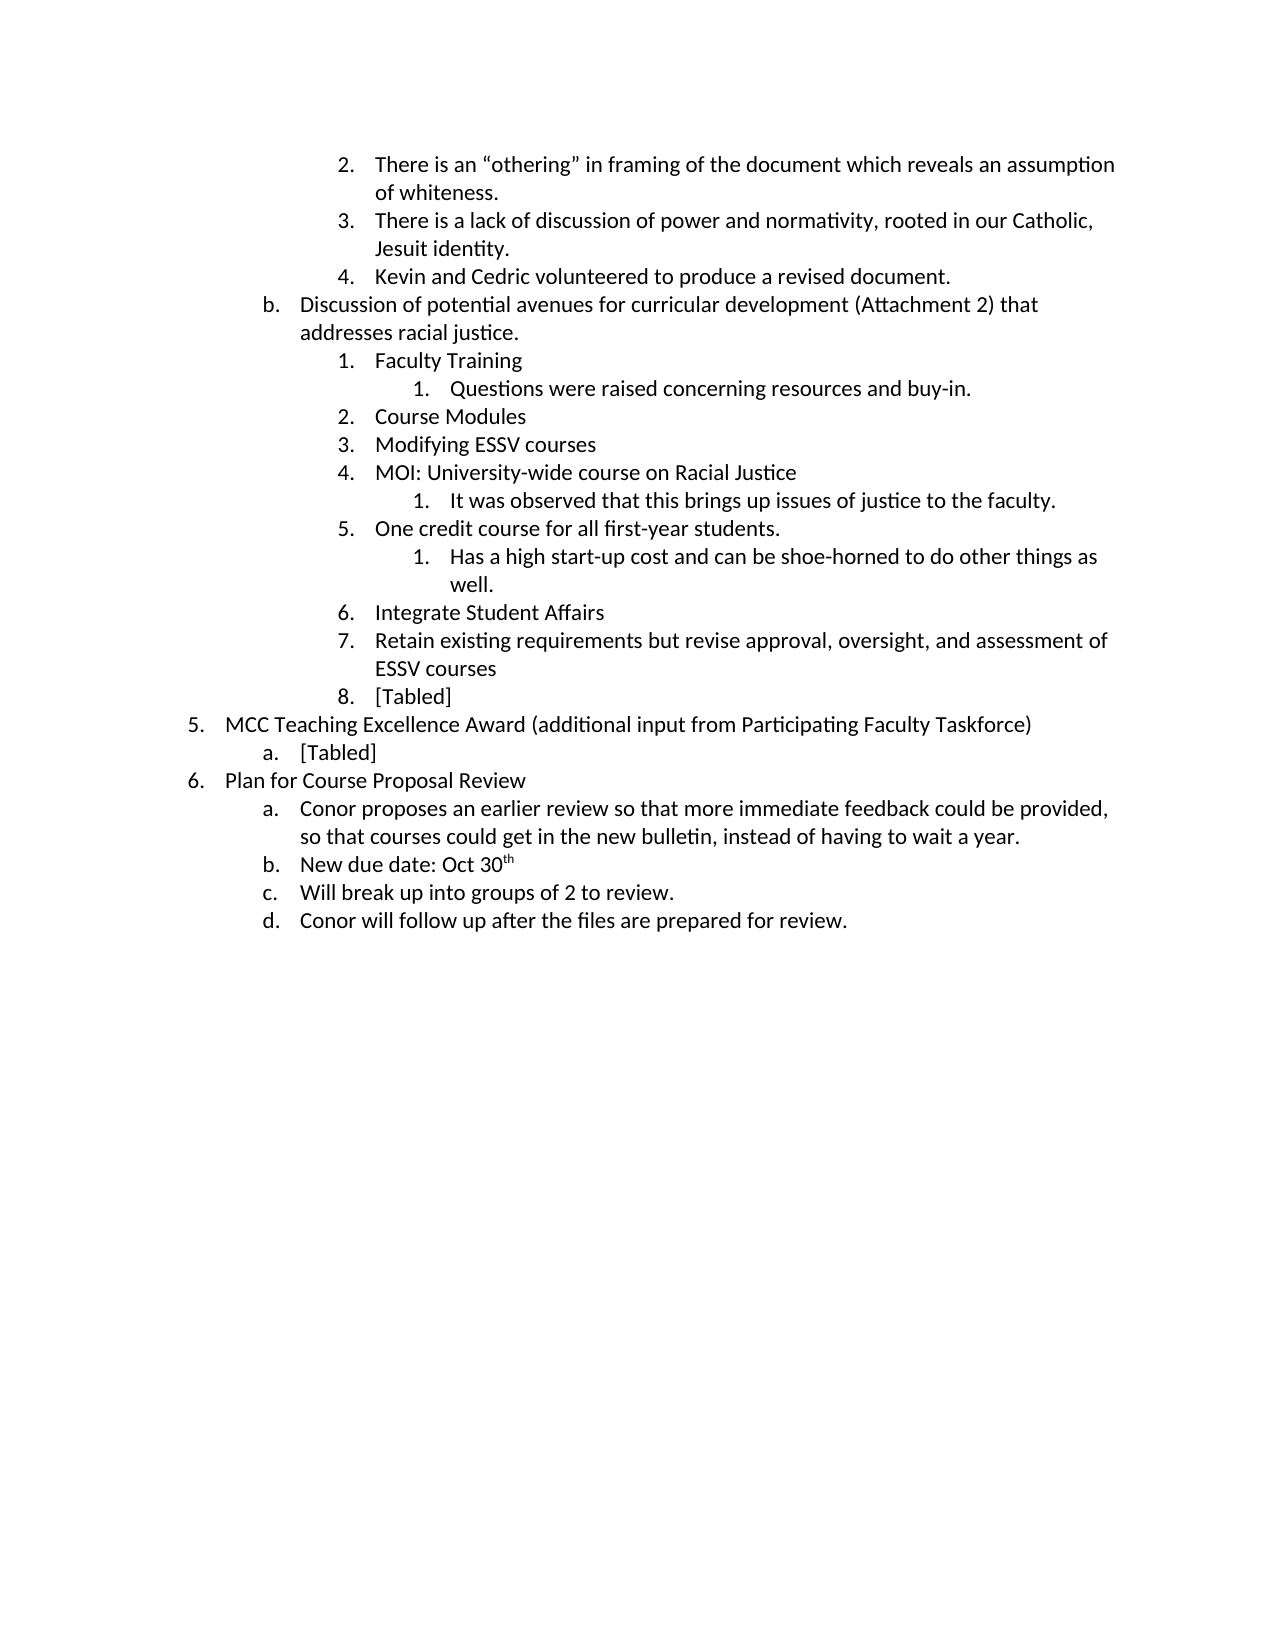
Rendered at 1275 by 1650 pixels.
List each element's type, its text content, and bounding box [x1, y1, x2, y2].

list It was observed that this brings up issues of justice to the faculty. [412, 486, 1125, 514]
list One credit course for all first-year students. [337, 514, 1125, 542]
list [Tabled] [337, 682, 1125, 710]
list MOI: University-wide course on Racial Justice [337, 458, 1125, 486]
list There is an “othering” in framing of the document which reveals an assumption of whiteness. [337, 150, 1125, 206]
list Has a high start-up cost and can be shoe-horned to do other things as well. [412, 542, 1125, 598]
list Modifying ESSV courses [337, 430, 1125, 458]
list There is a lack of discussion of power and normativity, rooted in our Catholic, Jesuit identity. [337, 206, 1125, 262]
list New due date: Oct 30th [262, 851, 1125, 878]
list Kevin and Cedric volunteered to produce a revised document. [337, 262, 1125, 290]
list Faculty Training [337, 346, 1125, 374]
list [Tabled] [262, 738, 1125, 766]
list Conor will follow up after the files are prepared for review. [262, 907, 1125, 934]
list Course Modules [337, 402, 1125, 430]
list Will break up into groups of 2 to review. [262, 878, 1125, 907]
list Questions were raised concerning resources and buy-in. [412, 374, 1125, 402]
list Plan for Course Proposal Review [187, 766, 1125, 794]
list Integrate Student Affairs [337, 598, 1125, 626]
list Retain existing requirements but revise approval, oversight, and assessment of ESSV courses [337, 626, 1125, 682]
list Discussion of potential avenues for curricular development (Attachment 2) that addresses racial justice. [262, 290, 1125, 346]
list MCC Teaching Excellence Award (additional input from Participating Faculty Taskforce) [187, 710, 1125, 738]
list Conor proposes an earlier review so that more immediate feedback could be provided, so that courses could get in the new bulletin, instead of having to wait a year. [262, 794, 1125, 851]
